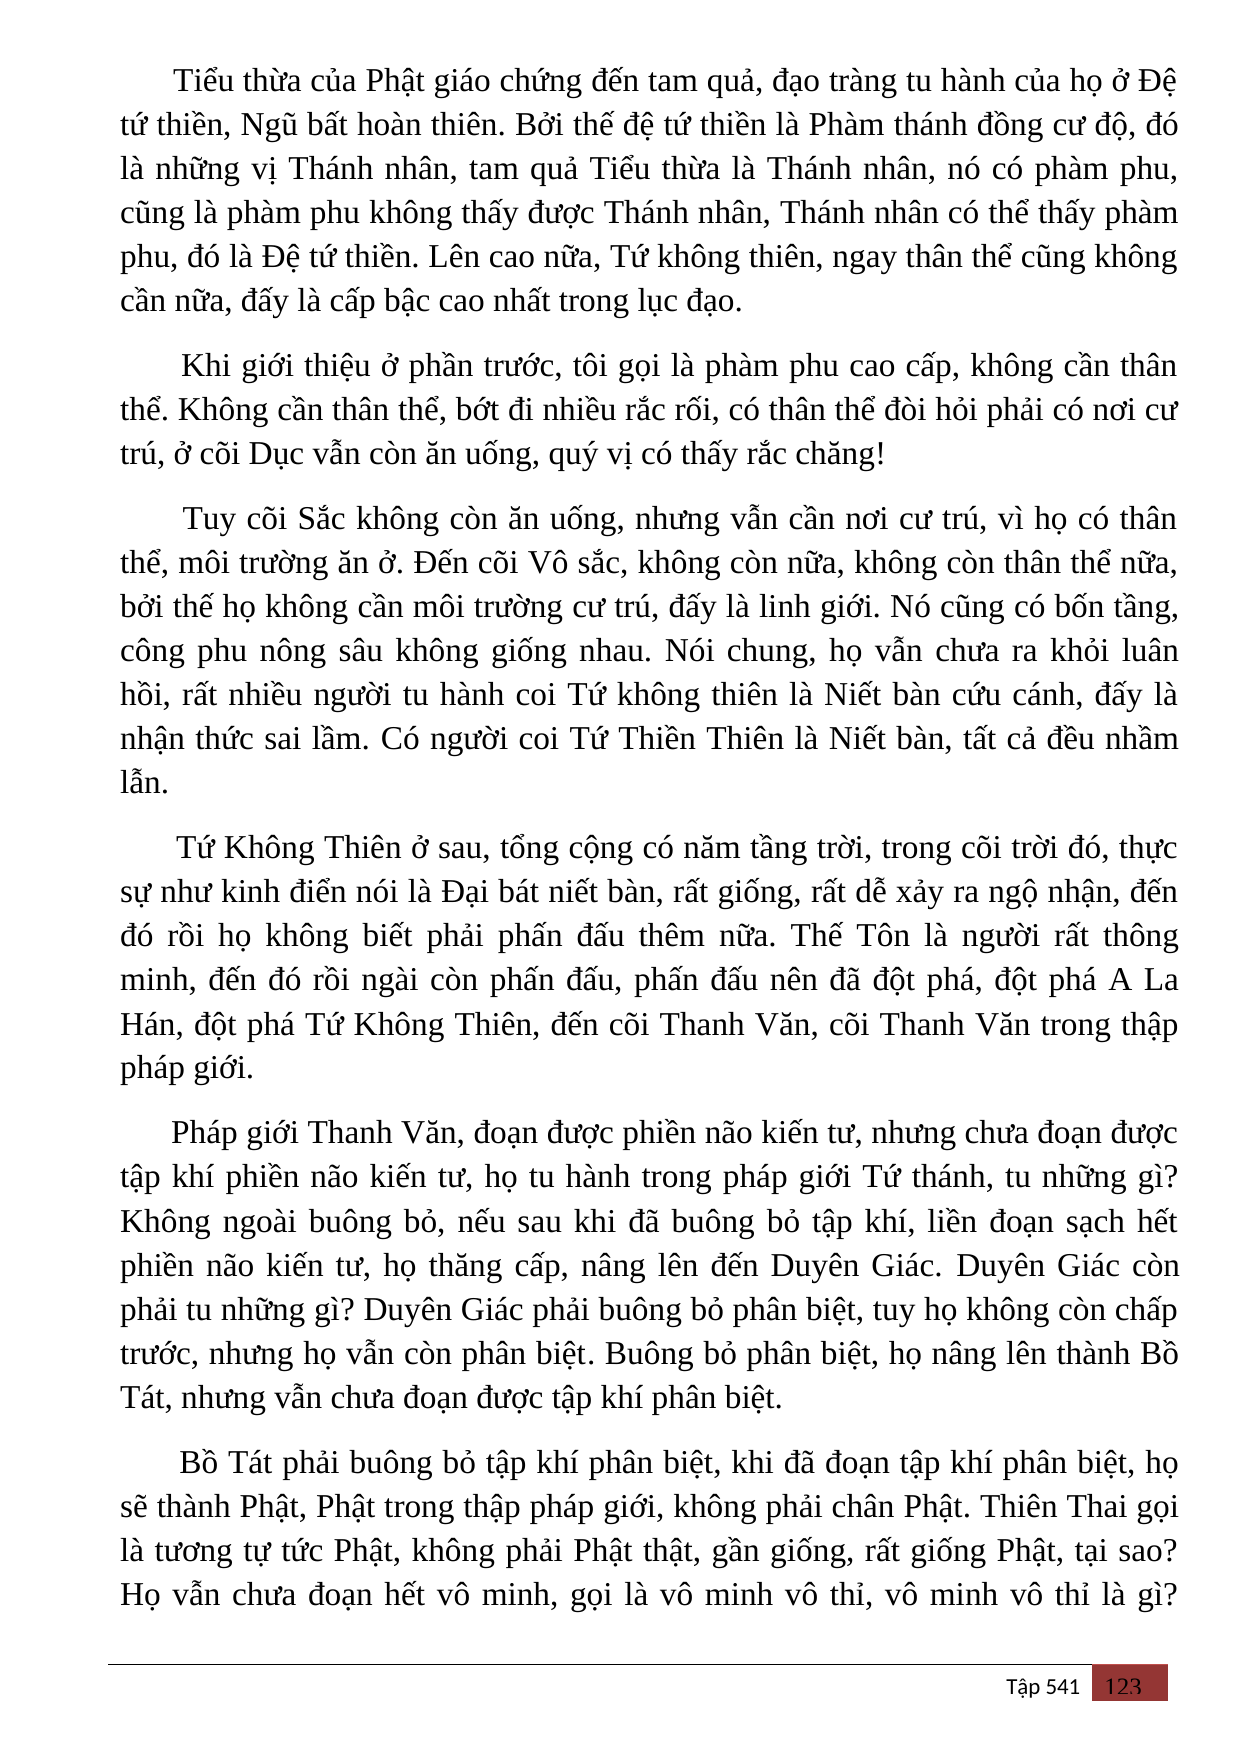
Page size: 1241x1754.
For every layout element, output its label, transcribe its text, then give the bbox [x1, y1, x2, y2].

text Tiểu thừa của Phật giáo chứng đến tam quả, đạo tràng tu hành của họ ở Đệ tứ thiền, Ngũ bất hoàn thiên. Bởi thế đệ tứ thiền là Phàm thánh đồng cư độ, đó là những vị Thánh nhân, tam quả Tiểu thừa là Thánh nhân, nó có phàm phu, cũng là phàm phu không thấy được Thánh nhân, Thánh nhân có thể thấy phàm phu, đó là Đệ tứ thiền. Lên cao nữa, Tứ không thiên, ngay thân thể cũng không cần nữa, đấy là cấp bậc cao nhất trong lục đạo. [120, 60, 1180, 319]
text Tuy cõi Sắc không còn ăn uống, nhưng vẫn cần nơi cư trú, vì họ có thân thể, môi trường ăn ở. Đến cõi Vô sắc, không còn nữa, không còn thân thể nữa, bởi thế họ không cần môi trường cư trú, đấy là linh giới. Nó cũng có bốn tầng, công phu nông sâu không giống nhau. Nói chung, họ vẫn chưa ra khỏi luân hồi, rất nhiều người tu hành coi Tứ không thiên là Niết bàn cứu cánh, đấy là nhận thức sai lầm. Có người coi Tứ Thiền Thiên là Niết bàn, tất cả đều nhầm lẫn. [120, 498, 1180, 801]
text Tứ Không Thiên ở sau, tổng cộng có năm tầng trời, trong cõi trời đó, thực sự như kinh điển nói là Đại bát niết bàn, rất giống, rất dễ xảy ra ngộ nhận, đến đó rồi họ không biết phải phấn đấu thêm nữa. Thế Tôn là người rất thông minh, đến đó rồi ngài còn phấn đấu, phấn đấu nên đã đột phá, đột phá A La Hán, đột phá Tứ Không Thiên, đến cõi Thanh Văn, cõi Thanh Văn trong thập pháp giới. [120, 827, 1180, 1086]
text Pháp giới Thanh Văn, đoạn được phiền não kiến tư, nhưng chưa đoạn được tập khí phiền não kiến tư, họ tu hành trong pháp giới Tứ thánh, tu những gì? Không ngoài buông bỏ, nếu sau khi đã buông bỏ tập khí, liền đoạn sạch hết phiền não kiến tư, họ thăng cấp, nâng lên đến Duyên Giác. Duyên Giác còn phải tu những gì? Duyên Giác phải buông bỏ phân biệt, tuy họ không còn chấp trước, nhưng họ vẫn còn phân biệt. Buông bỏ phân biệt, họ nâng lên thành Bồ Tát, nhưng vẫn chưa đoạn được tập khí phân biệt. [120, 1113, 1180, 1415]
text Khi giới thiệu ở phần trước, tôi gọi là phàm phu cao cấp, không cần thân thể. Không cần thân thể, bớt đi nhiều rắc rối, có thân thể đòi hỏi phải có nơi cư trú, ở cõi Dục vẫn còn ăn uống, quý vị có thấy rắc chăng! [120, 345, 1180, 472]
